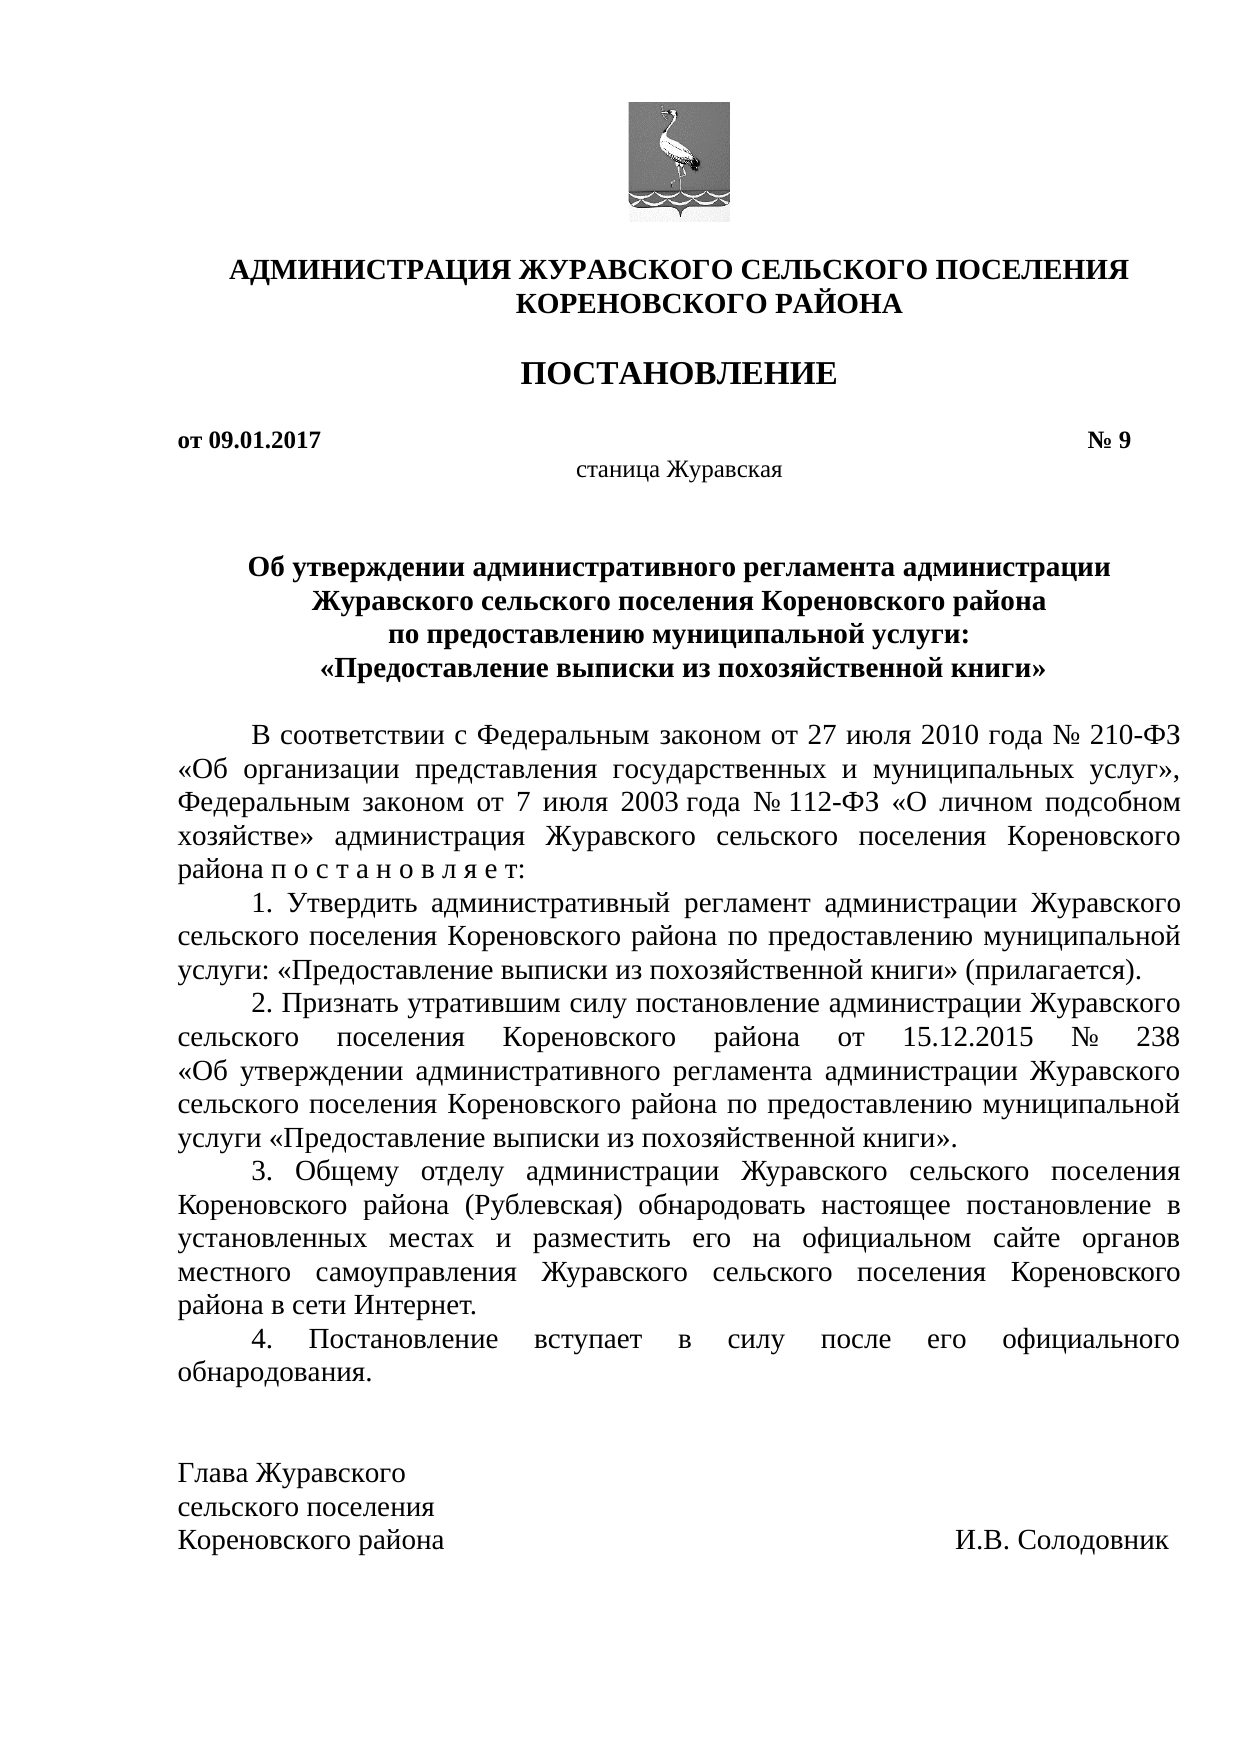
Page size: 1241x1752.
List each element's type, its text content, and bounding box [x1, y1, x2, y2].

picture [628, 102, 730, 222]
text 4. Постановление вступает в силу после его официального обнародования. [177, 1321, 1181, 1388]
text «Предоставление выписки из похозяйственной книги» [177, 650, 1181, 684]
text В соответствии с Федеральным законом от 27 июля 2010 года № 210-ФЗ «Об организации представления государственных и муниципальных услуг», Федеральным законом от 7 июля 2003 года № 112-ФЗ «О личном подсобном хозяйстве» администрация Журавского сельского поселения Кореновского района п о с т а н о в л я е т: [177, 717, 1181, 885]
text по предоставлению муниципальной услуги: [177, 617, 1181, 650]
text ПОСТАНОВЛЕНИЕ [177, 353, 1181, 391]
text Глава Журавского [177, 1455, 1181, 1489]
text Кореновского района И.В. Солодовник [177, 1522, 1181, 1556]
subtitle АДМИНИСТРАЦИЯ ЖУРАВСКОГО СЕЛЬСКОГО ПОСЕЛЕНИЯ КОРЕНОВСКОГО РАЙОНА [177, 252, 1181, 319]
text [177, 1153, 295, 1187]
text Об утверждении административного регламента администрации Журавского сельского поселения Кореновского района [177, 549, 1181, 617]
text станица Журавская [177, 454, 1181, 482]
text 1. Утвердить административный регламент администрации Журавского сельского поселения Кореновского района по предоставлению муниципальной услуги: «Предоставление выписки из похозяйственной книги» (прилагается). [177, 885, 1181, 986]
text сельского поселения [177, 1489, 1181, 1522]
text от 09.01.2017 № 9 [177, 425, 1181, 454]
title 2. Признать утратившим силу постановление администрации Журавского сельского поселения Кореновского района от 15.12.2015 № 238 «Об утверждении административного регламента администрации Журавского сельского поселения Кореновского района по предоставлению муниципальной услуги «Предоставление выписки из похозяйственной книги». [177, 986, 1181, 1086]
text 3. Общему отделу администрации Журавского сельского поселения Кореновского района (Рублевская) обнародовать настоящее постановление в установленных местах и разместить его на официальном сайте органов местного самоуправления Журавского сельского поселения Кореновского района в сети Интернет. [177, 1287, 1181, 1321]
